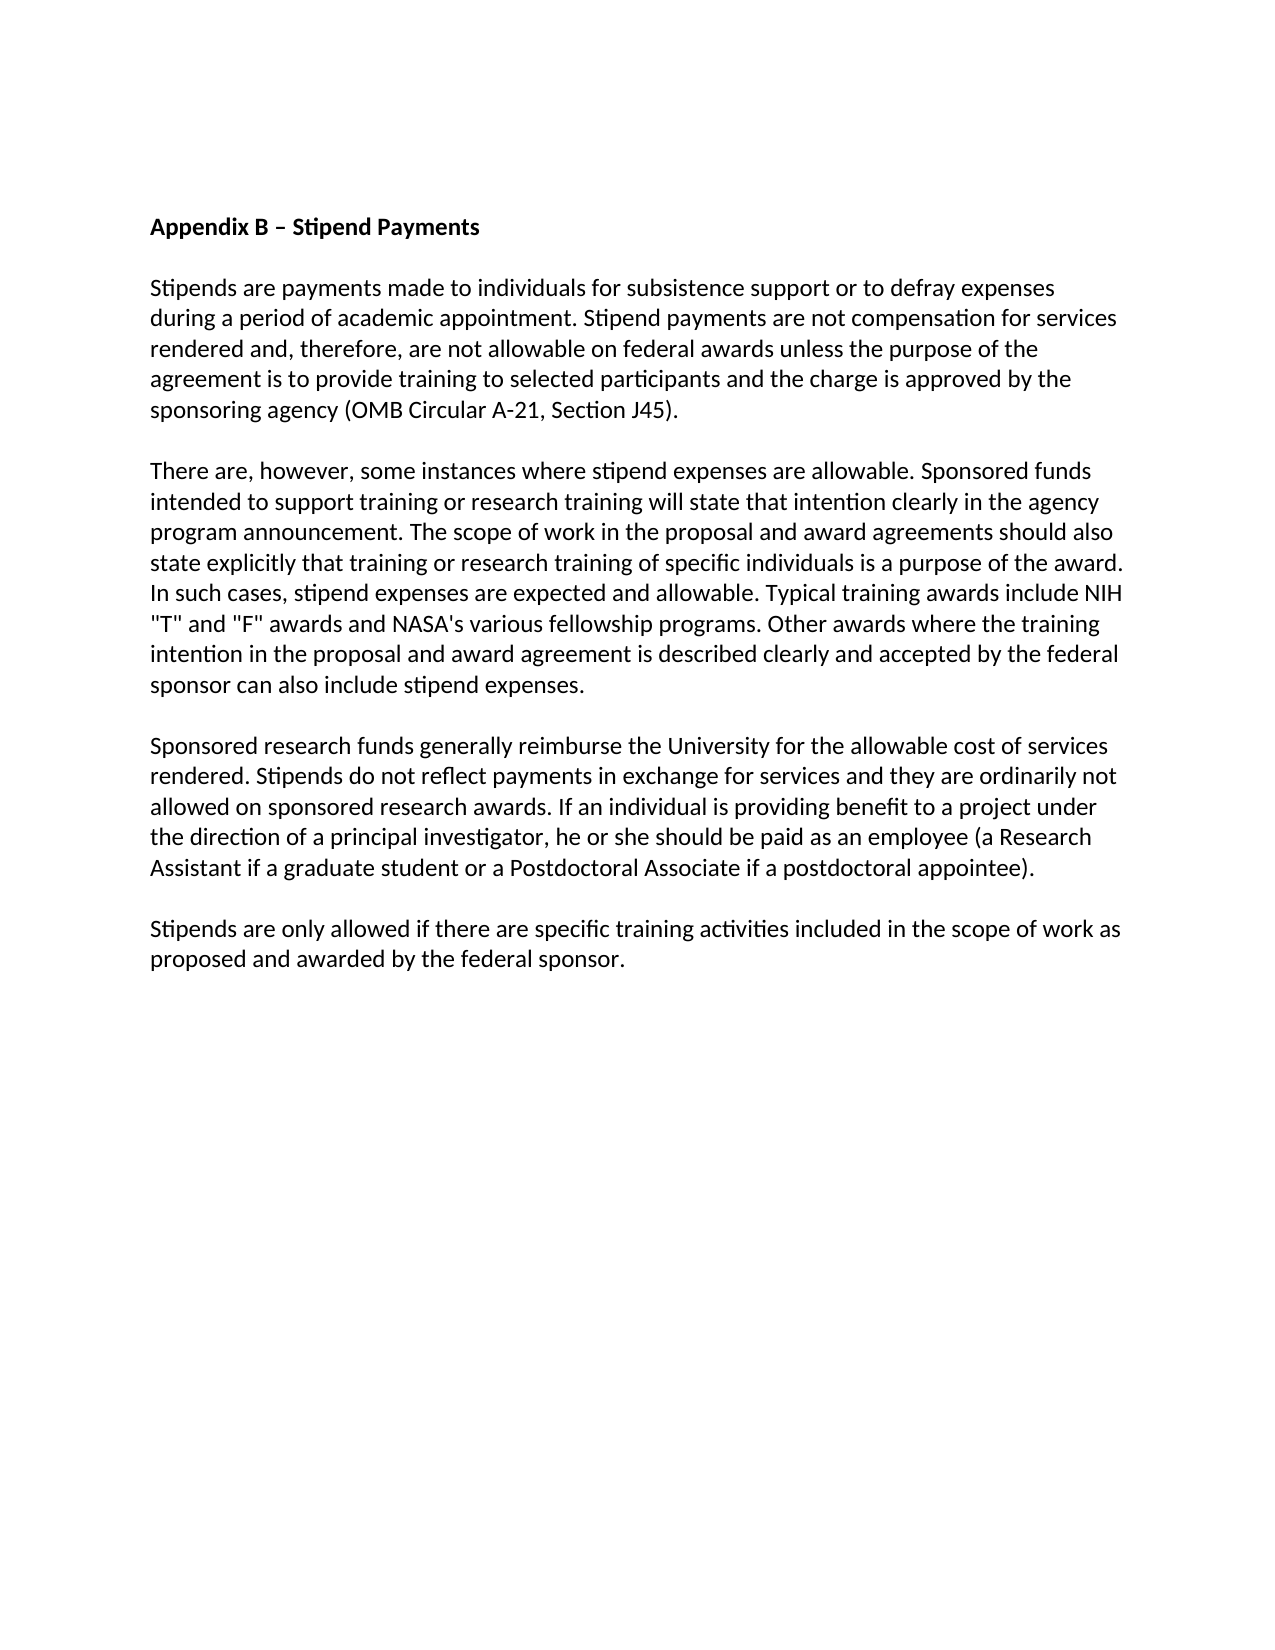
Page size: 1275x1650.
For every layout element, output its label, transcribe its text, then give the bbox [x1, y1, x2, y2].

text There are, however, some instances where stipend expenses are allowable. Sponsored funds intended to support training or research training will state that intention clearly in the agency program announcement. The scope of work in the proposal and award agreements should also state explicitly that training or research training of specific individuals is a purpose of the award. In such cases, stipend expenses are expected and allowable. Typical training awards include NIH "T" and "F" awards and NASA's various fellowship programs. Other awards where the training intention in the proposal and award agreement is described clearly and accepted by the federal sponsor can also include stipend expenses. [150, 455, 1125, 699]
text Appendix B – Stipend Payments [150, 211, 1125, 242]
text Sponsored research funds generally reimburse the University for the allowable cost of services rendered. Stipends do not reflect payments in exchange for services and they are ordinarily not allowed on sponsored research awards. If an individual is providing benefit to a project under the direction of a principal investigator, he or she should be paid as an employee (a Research Assistant if a graduate student or a Postdoctoral Associate if a postdoctoral appointee). [150, 730, 1125, 882]
text Stipends are payments made to individuals for subsistence support or to defray expenses during a period of academic appointment. Stipend payments are not compensation for services rendered and, therefore, are not allowable on federal awards unless the purpose of the agreement is to provide training to selected participants and the charge is approved by the sponsoring agency (OMB Circular A-21, Section J45). [150, 272, 1125, 425]
text Stipends are only allowed if there are specific training activities included in the scope of work as proposed and awarded by the federal sponsor. [150, 913, 1125, 974]
